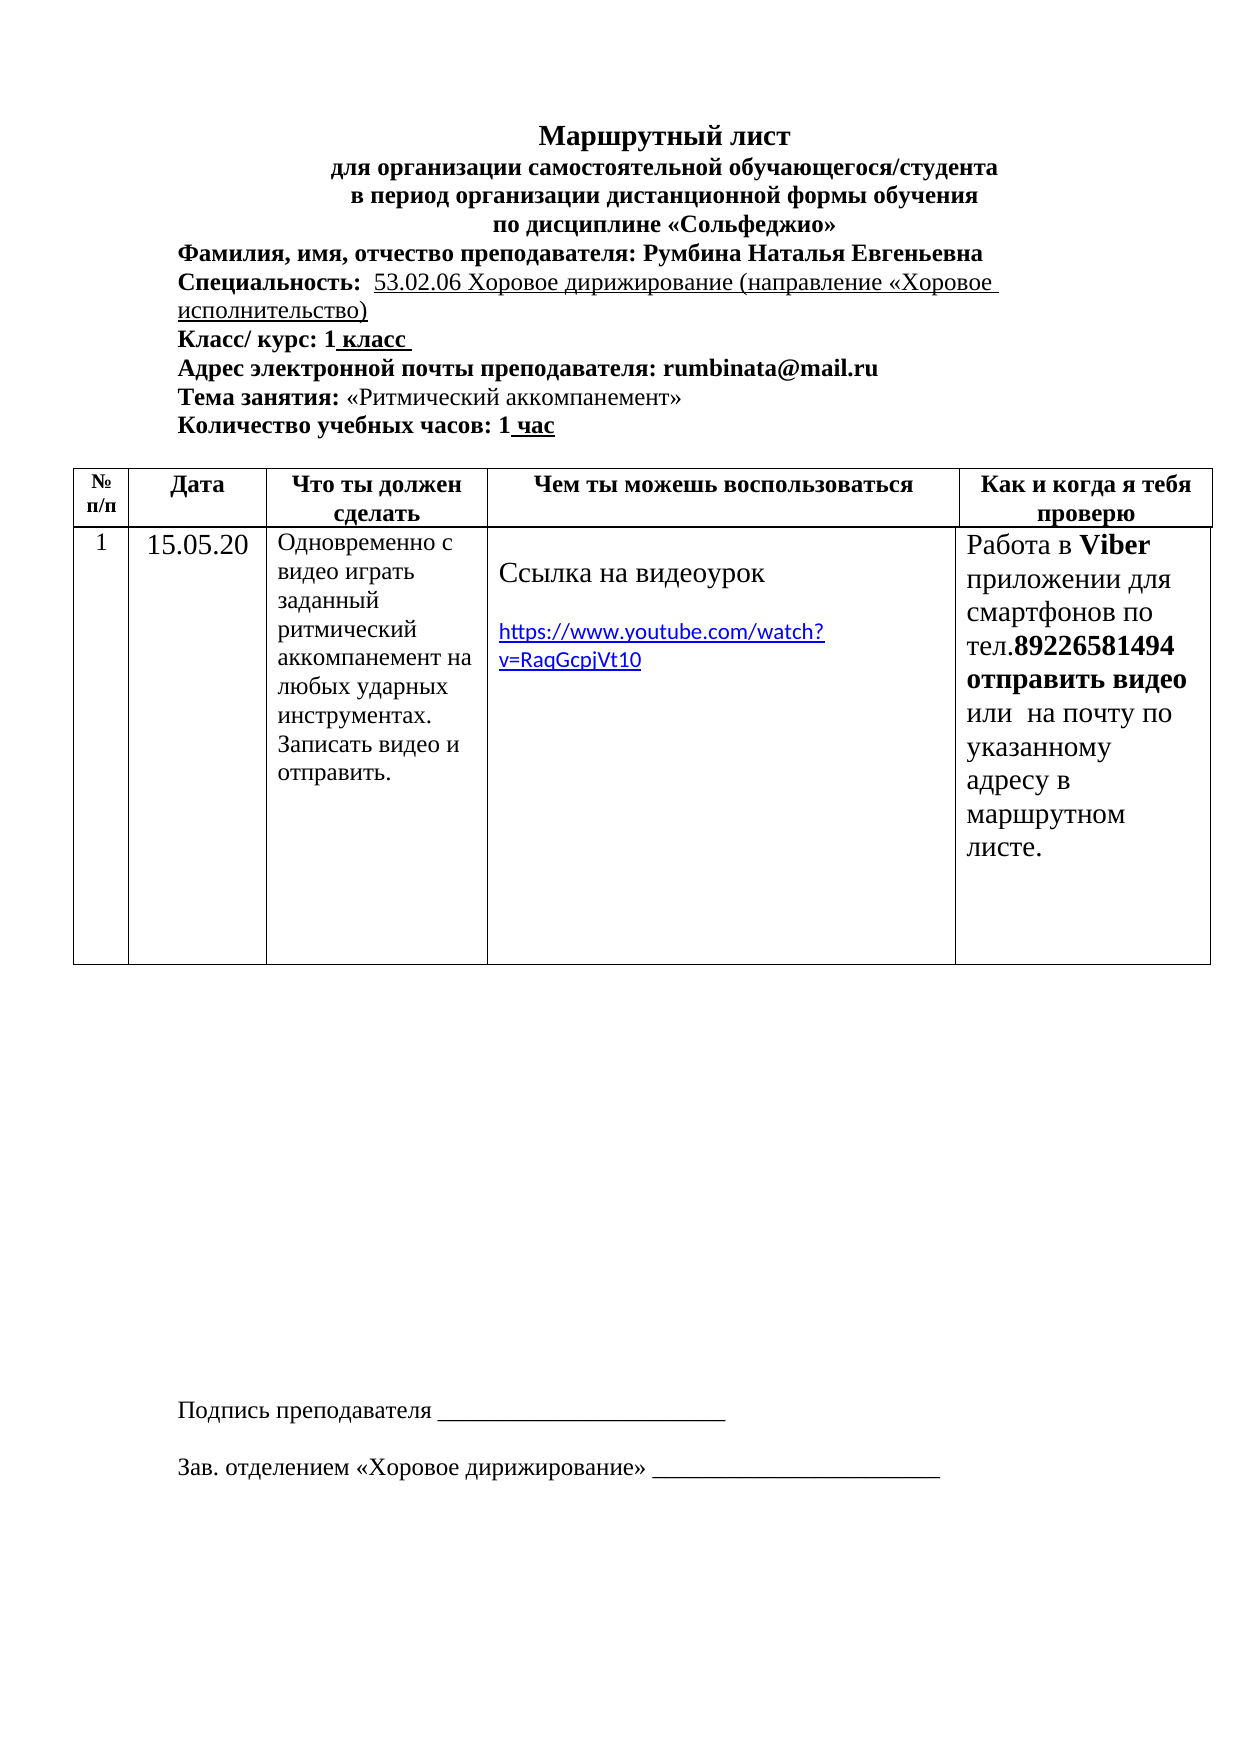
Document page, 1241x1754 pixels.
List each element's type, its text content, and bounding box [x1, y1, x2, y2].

table_cell Одновременно с видео играть заданный ритмический аккомпанемент на любых ударных инструментах. Записать видео и отправить. [267, 528, 487, 964]
table_cell Ссылка на видеоурок https://www.youtube.com/watch?v=RaqGcpjVt10 [488, 528, 955, 964]
table_header Дата [129, 469, 266, 526]
table_cell 15.05.20 [129, 528, 266, 964]
table_header Что ты должен сделать [267, 469, 487, 526]
table_header Чем ты можешь воспользоваться [488, 469, 959, 526]
text Фамилия, имя, отчество преподавателя: Румбина Наталья Евгеньевна [177, 238, 1152, 267]
text Специальность: 53.02.06 Хоровое дирижирование (направление «Хоровое исполнительство) [177, 267, 1152, 324]
text Маршрутный лист [177, 118, 1152, 152]
table_header Как и когда я тебя проверю [960, 469, 1212, 526]
text в период организации дистанционной формы обучения [177, 180, 1152, 209]
text Количество учебных часов: 1 час [177, 410, 1152, 439]
table_header № п/п [74, 469, 128, 526]
text Тема занятия: «Ритмический аккомпанемент» [177, 382, 1152, 410]
text Подпись преподавателя _______________________ [177, 1395, 1152, 1424]
text по дисциплине «Сольфеджио» [177, 209, 1152, 238]
table_cell 1 [74, 528, 128, 964]
table_cell Работа в Viber приложении для смартфонов по тел.89226581494 отправить видео или на почту по указанному адресу в маршрутном листе. [956, 528, 1210, 964]
text Зав. отделением «Хоровое дирижирование» _______________________ [177, 1452, 1152, 1481]
text Адрес электронной почты преподавателя: rumbinata@mail.ru [177, 353, 1152, 382]
text Класс/ курс: 1 класс [177, 324, 1152, 353]
text для организации самостоятельной обучающегося/студента [177, 152, 1152, 180]
